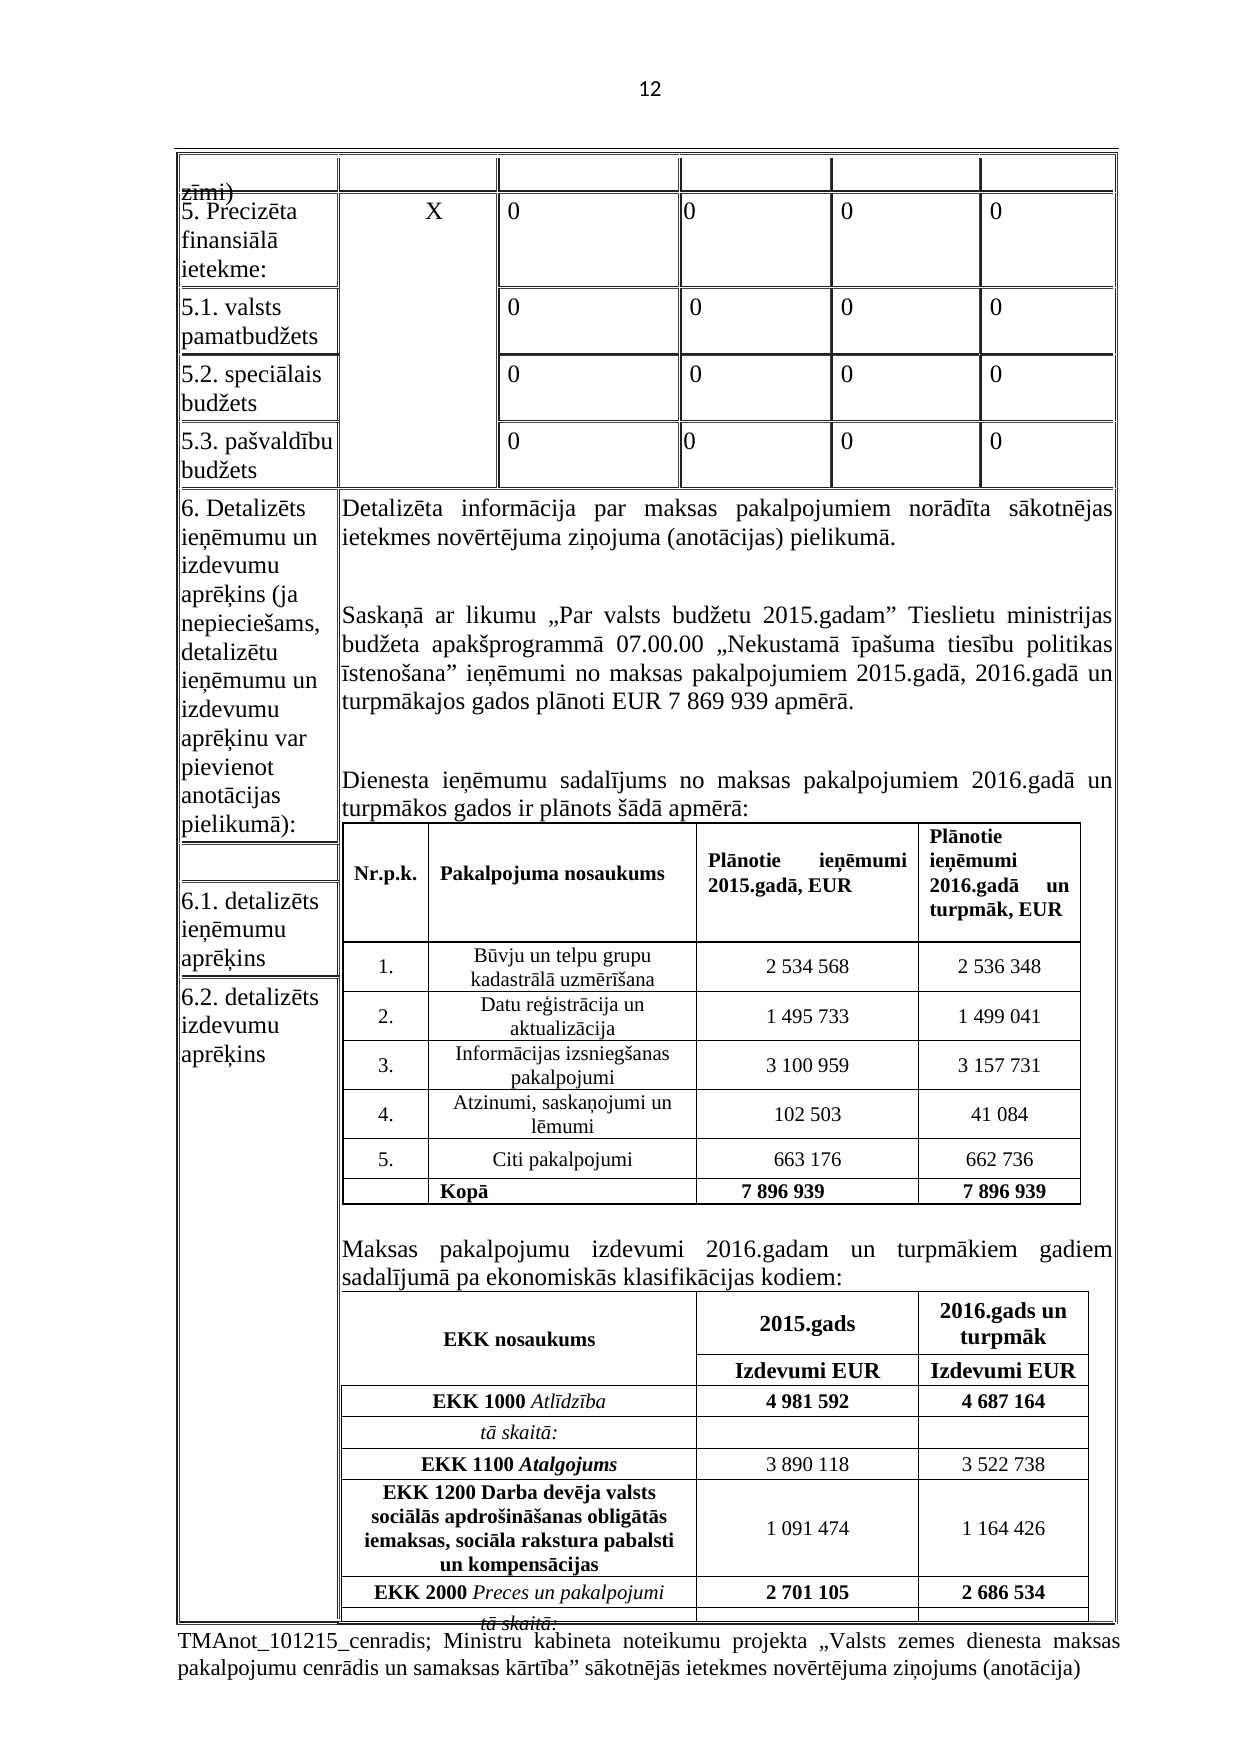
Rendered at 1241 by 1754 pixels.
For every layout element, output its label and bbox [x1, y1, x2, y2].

table_cell [174, 149, 1119, 1627]
